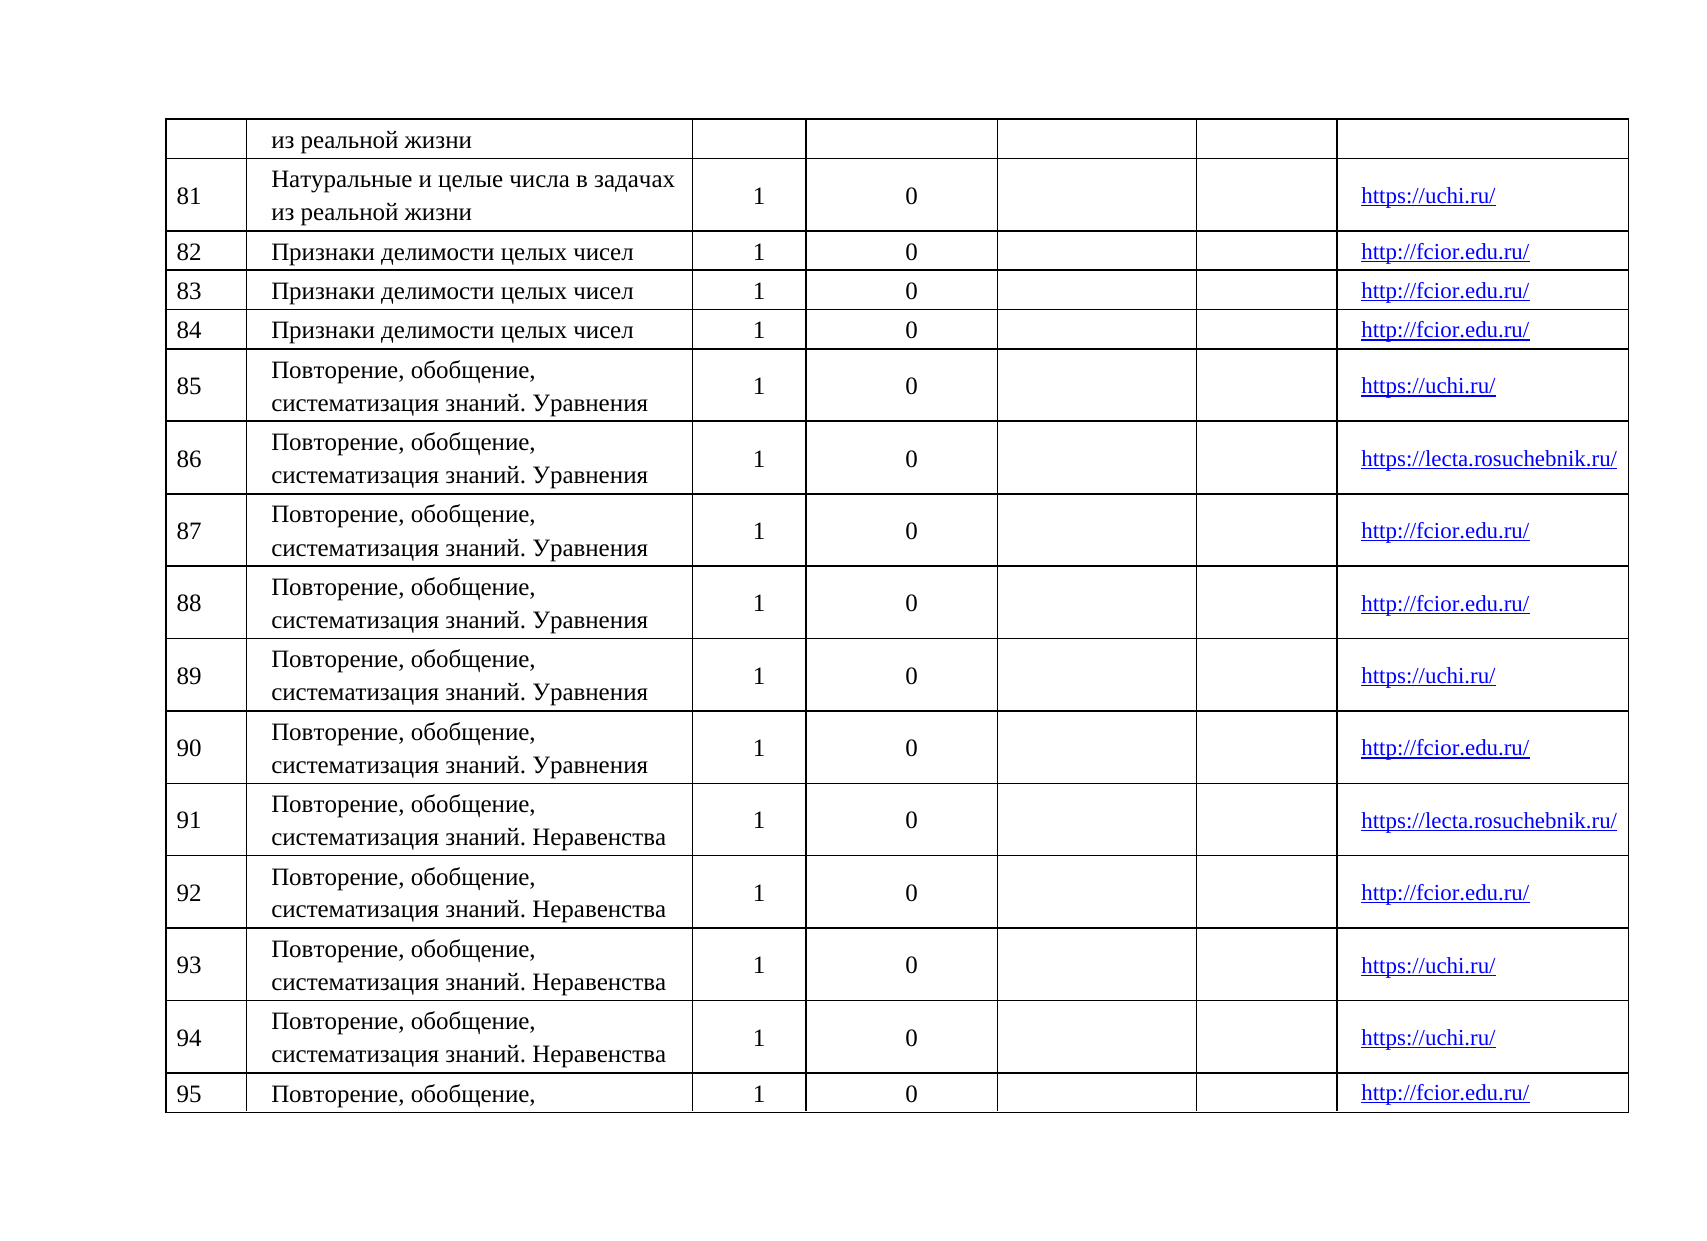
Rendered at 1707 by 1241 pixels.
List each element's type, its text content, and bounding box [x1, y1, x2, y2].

table_cell [1197, 639, 1336, 710]
table_cell 88 [167, 567, 246, 638]
table_cell Повторение, обобщение, систематизация знаний. Неравенства [247, 1001, 692, 1072]
table_cell 1 [693, 1001, 805, 1072]
table_cell [998, 495, 1196, 565]
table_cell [247, 159, 692, 230]
table_cell https://lecta.rosuchebnik.ru/ [1338, 784, 1628, 855]
table_cell 0 [807, 495, 997, 565]
table_cell 0 [807, 232, 997, 269]
table_cell Признаки делимости целых чисел [247, 310, 692, 348]
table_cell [247, 120, 692, 157]
table_cell https://uchi.ru/ [1338, 929, 1628, 999]
table_cell 89 [167, 639, 246, 710]
table_cell http://fcior.edu.ru/ [1338, 271, 1628, 309]
table_cell [1197, 310, 1336, 348]
table_cell 1 [693, 159, 805, 230]
table_cell https://uchi.ru/ [1338, 639, 1628, 710]
table_cell Признаки делимости целых чисел [247, 232, 692, 269]
table_cell 92 [167, 856, 246, 927]
table_cell Повторение, обобщение, систематизация знаний. Уравнения [247, 639, 692, 710]
table_cell 85 [167, 350, 246, 420]
table_cell [998, 232, 1196, 269]
table_cell 0 [807, 856, 997, 927]
table_cell 1 [693, 639, 805, 710]
table_cell [998, 159, 1196, 230]
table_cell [247, 1074, 692, 1111]
table_cell 82 [167, 232, 246, 269]
table_cell 0 [807, 784, 997, 855]
table_cell [998, 784, 1196, 855]
table_cell 0 [807, 350, 997, 420]
table_cell Повторение, обобщение, систематизация знаний. Уравнения [247, 422, 692, 493]
table_cell Признаки делимости целых чисел [247, 271, 692, 309]
table_cell 81 [167, 159, 246, 230]
table_cell [1197, 271, 1336, 309]
table_cell [998, 929, 1196, 999]
table_cell 86 [167, 422, 246, 493]
table_cell [1197, 495, 1336, 565]
table_cell 0 [807, 271, 997, 309]
table_cell Повторение, обобщение, систематизация знаний. Уравнения [247, 567, 692, 638]
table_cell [1338, 120, 1628, 157]
table_cell [1197, 712, 1336, 782]
table_cell 1 [693, 856, 805, 927]
table_cell http://fcior.edu.ru/ [1338, 495, 1628, 565]
table_cell [998, 1001, 1196, 1072]
table_cell 0 [807, 639, 997, 710]
table_cell [1197, 929, 1336, 999]
table_cell Повторение, обобщение, систематизация знаний. Уравнения [247, 712, 692, 782]
table_cell [998, 712, 1196, 782]
table_cell [998, 567, 1196, 638]
table_cell 1 [693, 310, 805, 348]
table_cell 0 [807, 712, 997, 782]
table_cell 1 [693, 495, 805, 565]
table_cell [998, 422, 1196, 493]
table_cell [1197, 856, 1336, 927]
table_cell 1 [693, 929, 805, 999]
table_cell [1338, 1074, 1628, 1111]
table_cell https://uchi.ru/ [1338, 350, 1628, 420]
table_cell 90 [167, 712, 246, 782]
table_cell 0 [807, 422, 997, 493]
table_cell https://uchi.ru/ [1338, 159, 1628, 230]
table_cell 1 [693, 350, 805, 420]
table_cell 1 [693, 784, 805, 855]
table_cell 0 [807, 120, 997, 157]
table_cell http://fcior.edu.ru/ [1338, 232, 1628, 269]
table_cell [1197, 1001, 1336, 1072]
table_cell 0 [807, 1074, 997, 1111]
table_cell [998, 310, 1196, 348]
table_cell http://fcior.edu.ru/ [1338, 856, 1628, 927]
table_cell 1 [693, 232, 805, 269]
table_cell 1 [693, 1074, 805, 1111]
table_cell 84 [167, 310, 246, 348]
table_cell [1197, 159, 1336, 230]
table_cell [998, 120, 1196, 157]
table_cell [1197, 120, 1336, 157]
table_cell [1197, 350, 1336, 420]
table_cell 0 [807, 929, 997, 999]
table_cell Повторение, обобщение, систематизация знаний. Неравенства [247, 856, 692, 927]
table_cell [998, 271, 1196, 309]
table_cell 0 [807, 310, 997, 348]
table_cell 1 [693, 120, 805, 157]
table_cell [998, 856, 1196, 927]
table_cell [1197, 567, 1336, 638]
table_cell http://fcior.edu.ru/ [1338, 310, 1628, 348]
table_cell Повторение, обобщение, систематизация знаний. Уравнения [247, 350, 692, 420]
table_cell 91 [167, 784, 246, 855]
table_cell 80 [167, 120, 246, 157]
table_cell http://fcior.edu.ru/ [1338, 567, 1628, 638]
table_cell 1 [693, 271, 805, 309]
table_cell 87 [167, 495, 246, 565]
table_cell Повторение, обобщение, систематизация знаний. Уравнения [247, 495, 692, 565]
table_cell 1 [693, 422, 805, 493]
table_cell [998, 1074, 1196, 1111]
table_cell Повторение, обобщение, систематизация знаний. Неравенства [247, 784, 692, 855]
table_cell [1197, 422, 1336, 493]
table_cell [1197, 1074, 1336, 1111]
table_cell [1197, 232, 1336, 269]
table_cell 93 [167, 929, 246, 999]
table_cell [998, 350, 1196, 420]
table_cell http://fcior.edu.ru/ [1338, 712, 1628, 782]
table_cell 94 [167, 1001, 246, 1072]
table_cell 0 [807, 1001, 997, 1072]
table_cell [1197, 784, 1336, 855]
table_cell https://lecta.rosuchebnik.ru/ [1338, 422, 1628, 493]
table_cell 1 [693, 712, 805, 782]
table_cell 1 [693, 567, 805, 638]
table_cell https://uchi.ru/ [1338, 1001, 1628, 1072]
table_cell 0 [807, 159, 997, 230]
table_cell Повторение, обобщение, систематизация знаний. Неравенства [247, 929, 692, 999]
table_cell 95 [167, 1074, 246, 1111]
table_cell 83 [167, 271, 246, 309]
table_cell [998, 639, 1196, 710]
table_cell 0 [807, 567, 997, 638]
